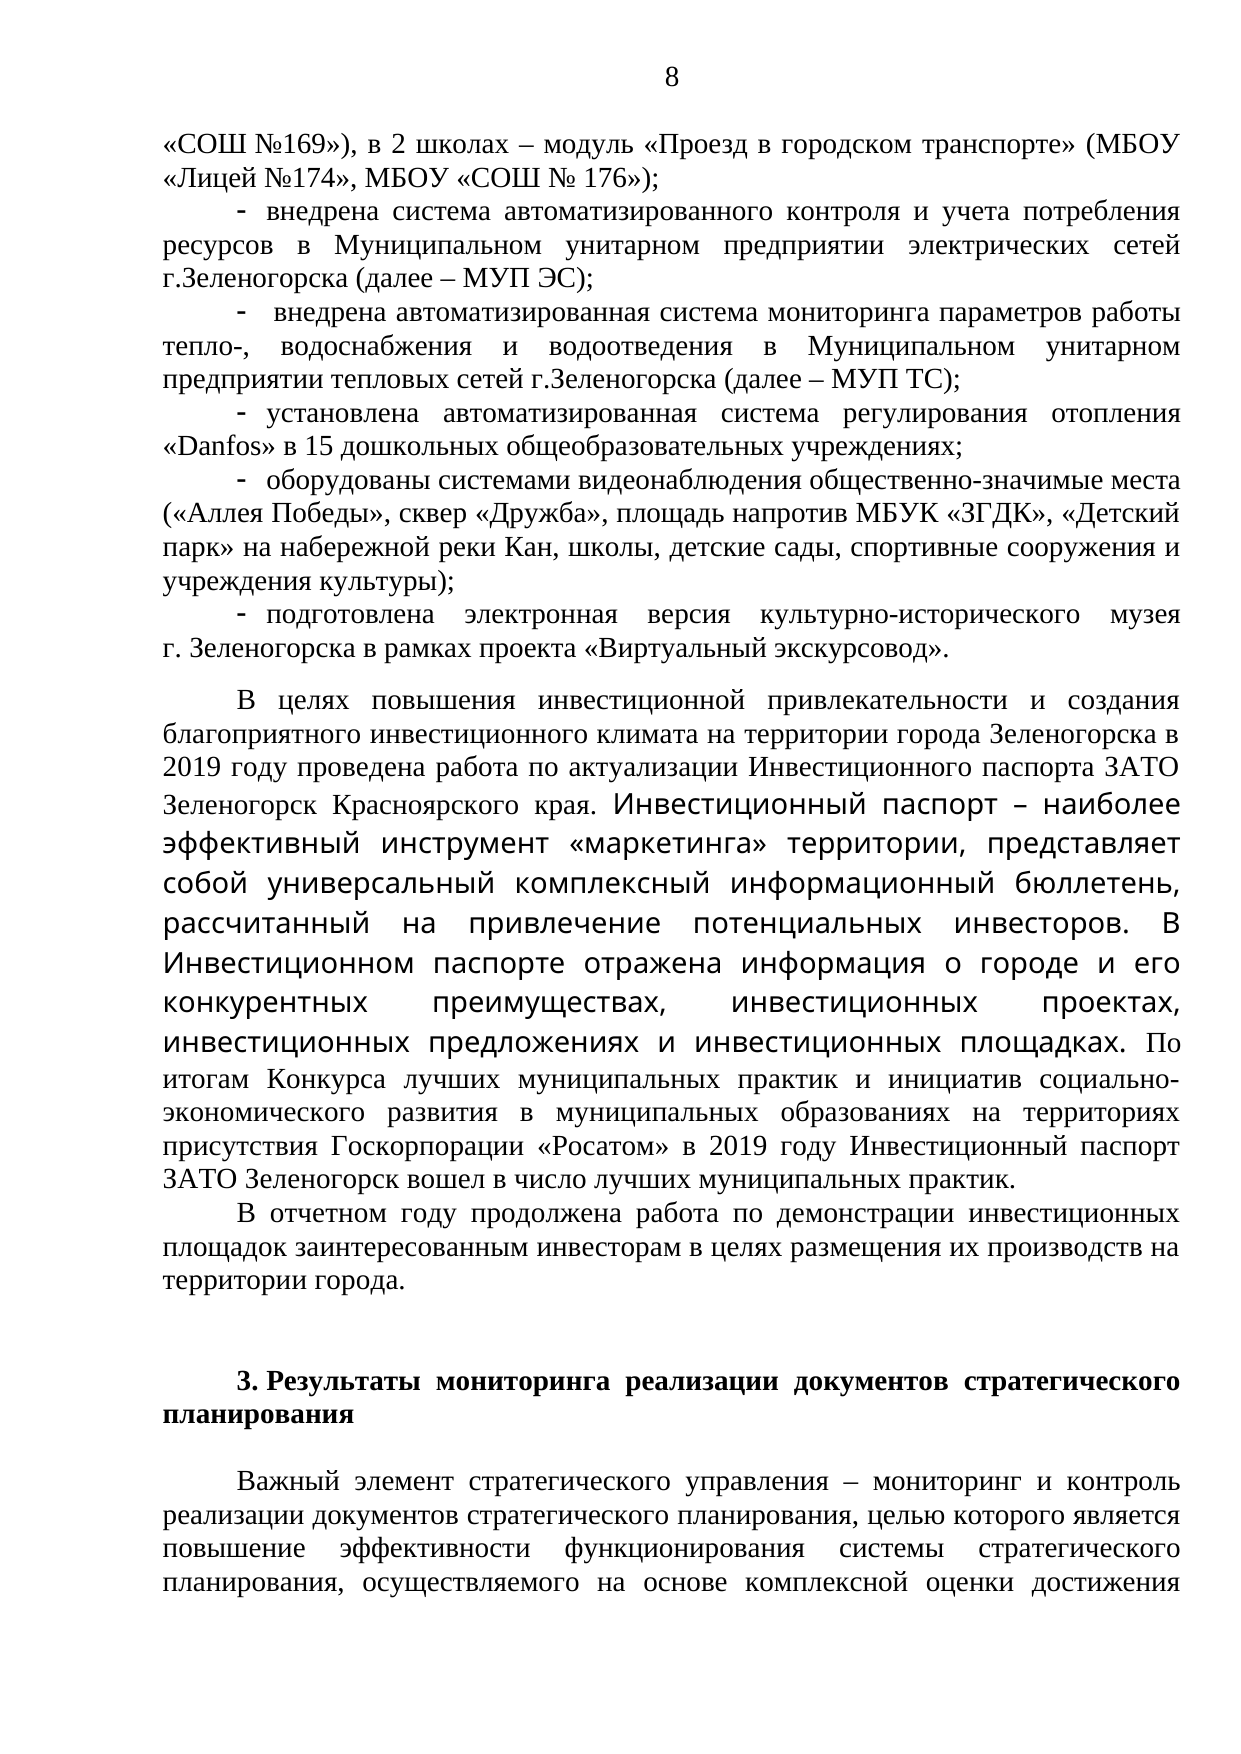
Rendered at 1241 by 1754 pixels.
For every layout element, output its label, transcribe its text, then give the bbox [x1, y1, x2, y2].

text В отчетном году продолжена работа по демонстрации инвестиционных площадок заинтересованным инвесторам в целях размещения их производств на территории города. [162, 1195, 1181, 1296]
list установлена автоматизированная система регулирования отопления «Danfos» в 15 дошкольных общеобразовательных учреждениях; [162, 395, 1181, 462]
list подготовлена электронная версия культурно-исторического музея г. Зеленогорска в рамках проекта «Виртуальный экскурсовод». [162, 596, 1181, 663]
text В целях повышения инвестиционной привлекательности и создания благоприятного инвестиционного климата на территории города Зеленогорска в 2019 году проведена работа по актуализации Инвестиционного паспорта ЗАТО Зеленогорск Красноярского края. Инвестиционный паспорт – наиболее эффективный инструмент «маркетинга» территории, представляет собой универсальный комплексный информационный бюллетень, рассчитанный на привлечение потенциальных инвесторов. В Инвестиционном паспорте отражена информация о городе и его конкурентных преимуществах, инвестиционных проектах, инвестиционных предложениях и инвестиционных площадках. По итогам Конкурса лучших муниципальных практик и инициатив социально-экономического развития в муниципальных образованиях на территориях присутствия Госкорпорации «Росатом» в 2019 году Инвестиционный паспорт ЗАТО Зеленогорск вошел в число лучших муниципальных практик. [162, 682, 1181, 1195]
list оборудованы системами видеонаблюдения общественно-значимые места («Аллея Победы», сквер «Дружба», площадь напротив МБУК «ЗГДК», «Детский парк» на набережной реки Кан, школы, детские сады, спортивные сооружения и учреждения культуры); [162, 462, 1181, 596]
list внедрена автоматизированная система мониторинга параметров работы тепло-, водоснабжения и водоотведения в Муниципальном унитарном предприятии тепловых сетей г.Зеленогорска (далее – МУП ТС); [162, 294, 1181, 395]
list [162, 126, 1181, 193]
list Результаты мониторинга реализации документов стратегического планирования [162, 1363, 1181, 1430]
list внедрена система автоматизированного контроля и учета потребления ресурсов в Муниципальном унитарном предприятии электрических сетей г.Зеленогорска (далее – МУП ЭС); [162, 193, 1181, 294]
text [162, 1463, 1181, 1598]
